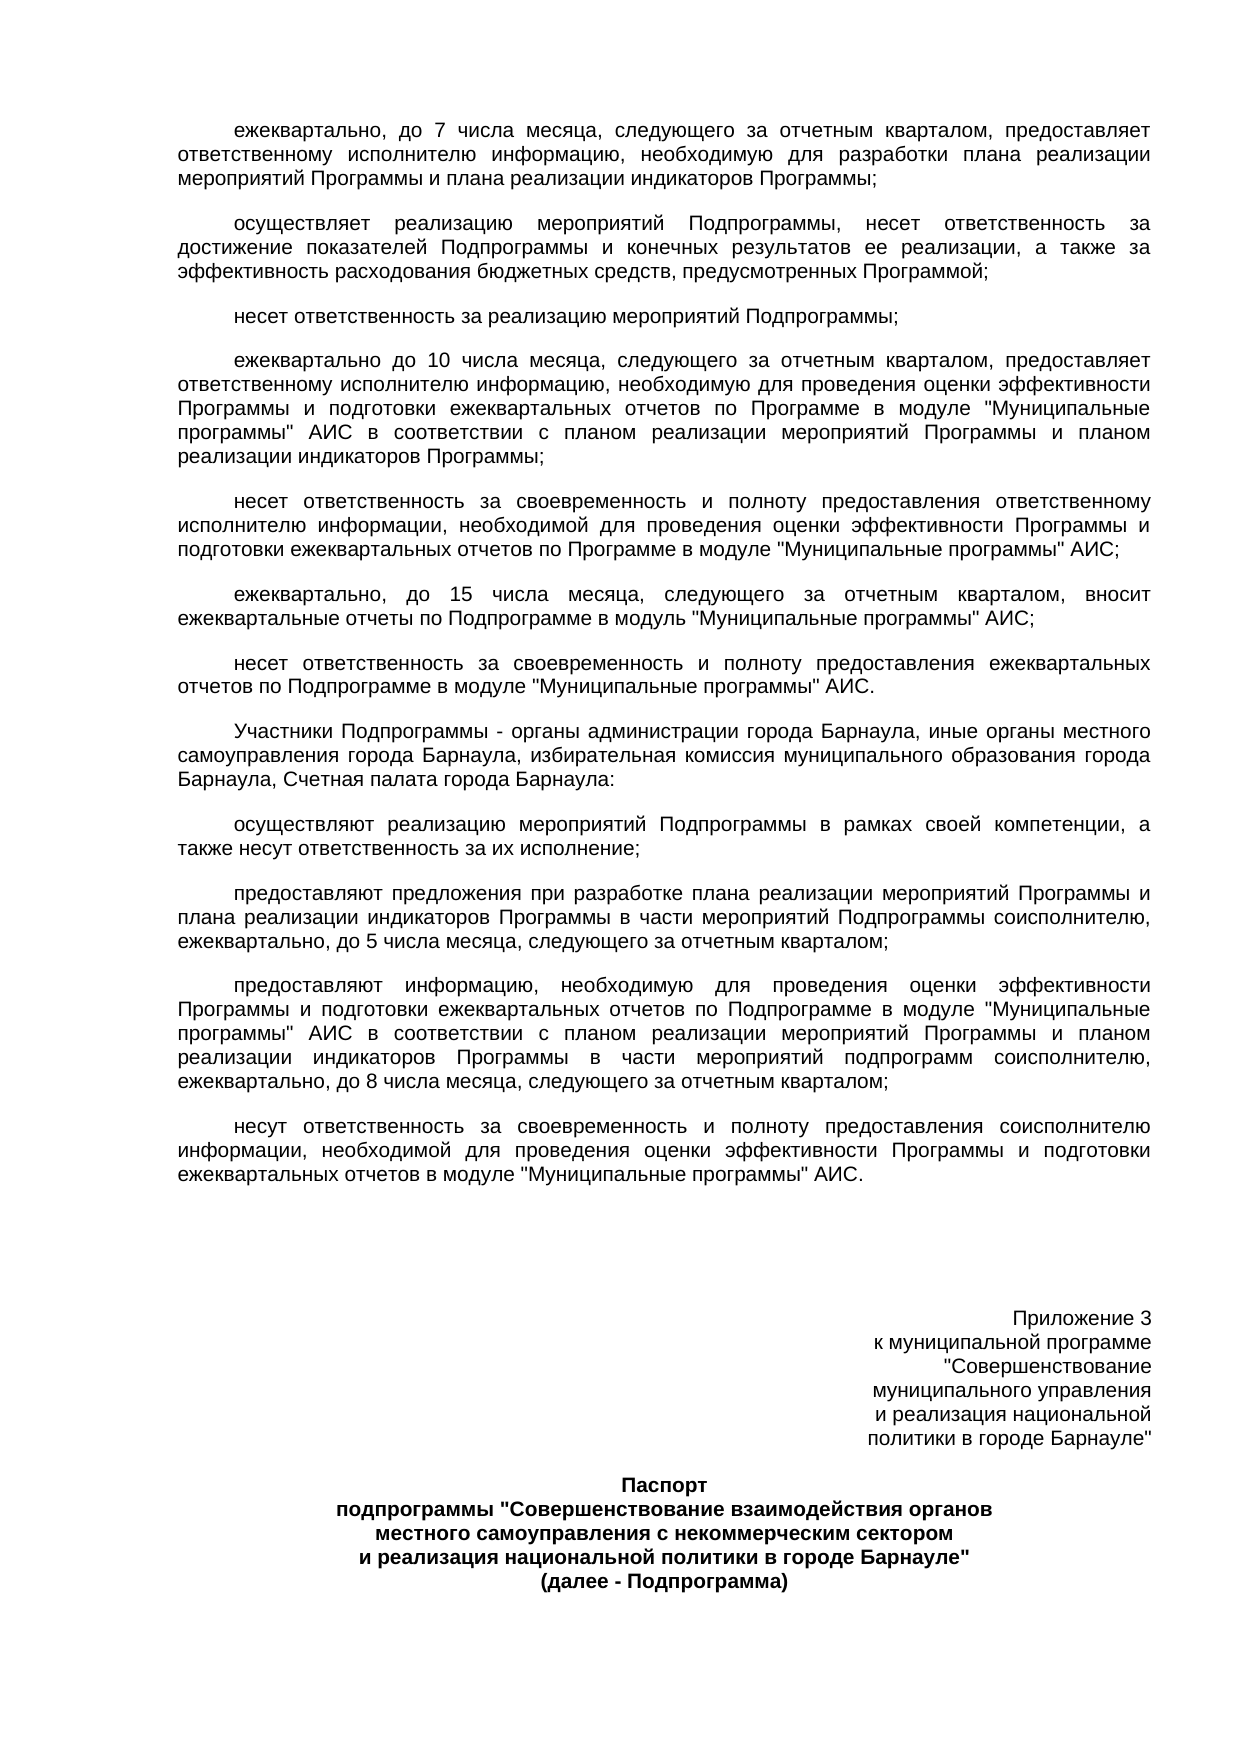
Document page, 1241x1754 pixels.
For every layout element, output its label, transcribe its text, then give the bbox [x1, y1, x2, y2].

text несут ответственность за своевременность и полноту предоставления соисполнителю информации, необходимой для проведения оценки эффективности Программы и подготовки ежеквартальных отчетов в модуле "Муниципальные программы" АИС. [177, 1114, 1152, 1186]
text несет ответственность за своевременность и полноту предоставления ежеквартальных отчетов по Подпрограмме в модуле "Муниципальные программы" АИС. [177, 650, 1152, 698]
text Приложение 3 [177, 1306, 1152, 1329]
text ежеквартально, до 7 числа месяца, следующего за отчетным кварталом, предоставляет ответственному исполнителю информацию, необходимую для разработки плана реализации мероприятий Программы и плана реализации индикаторов Программы; [177, 118, 1152, 190]
title Паспорт [177, 1473, 1152, 1497]
text и реализация национальной [177, 1401, 1152, 1425]
text предоставляют предложения при разработке плана реализации мероприятий Программы и плана реализации индикаторов Программы в части мероприятий Подпрограммы соисполнителю, ежеквартально, до 5 числа месяца, следующего за отчетным кварталом; [177, 881, 1152, 952]
text ежеквартально, до 15 числа месяца, следующего за отчетным кварталом, вносит ежеквартальные отчеты по Подпрограмме в модуль "Муниципальные программы" АИС; [177, 582, 1152, 629]
text осуществляют реализацию мероприятий Подпрограммы в рамках своей компетенции, а также несут ответственность за их исполнение; [177, 812, 1152, 860]
text муниципального управления [177, 1377, 1152, 1401]
title местного самоуправления с некоммерческим сектором [177, 1521, 1152, 1545]
text несет ответственность за реализацию мероприятий Подпрограммы; [177, 303, 1152, 327]
text несет ответственность за своевременность и полноту предоставления ответственному исполнителю информации, необходимой для проведения оценки эффективности Программы и подготовки ежеквартальных отчетов по Программе в модуле "Муниципальные программы" АИС; [177, 489, 1152, 561]
title (далее - Подпрограмма) [177, 1569, 1152, 1593]
text к муниципальной программе [177, 1329, 1152, 1353]
text ежеквартально до 10 числа месяца, следующего за отчетным кварталом, предоставляет ответственному исполнителю информацию, необходимую для проведения оценки эффективности Программы и подготовки ежеквартальных отчетов по Программе в модуле "Муниципальные программы" АИС в соответствии с планом реализации мероприятий Программы и планом реализации индикаторов Программы; [177, 348, 1152, 468]
text "Совершенствование [177, 1353, 1152, 1377]
text предоставляют информацию, необходимую для проведения оценки эффективности Программы и подготовки ежеквартальных отчетов по Подпрограмме в модуле "Муниципальные программы" АИС в соответствии с планом реализации мероприятий Программы и планом реализации индикаторов Программы в части мероприятий подпрограмм соисполнителю, ежеквартально, до 8 числа месяца, следующего за отчетным кварталом; [177, 973, 1152, 1093]
title подпрограммы "Совершенствование взаимодействия органов [177, 1497, 1152, 1521]
text осуществляет реализацию мероприятий Подпрограммы, несет ответственность за достижение показателей Подпрограммы и конечных результатов ее реализации, а также за эффективность расходования бюджетных средств, предусмотренных Программой; [177, 211, 1152, 283]
text Участники Подпрограммы - органы администрации города Барнаула, иные органы местного самоуправления города Барнаула, избирательная комиссия муниципального образования города Барнаула, Счетная палата города Барнаула: [177, 719, 1152, 791]
title и реализация национальной политики в городе Барнауле" [177, 1545, 1152, 1569]
text политики в городе Барнауле" [177, 1425, 1152, 1449]
